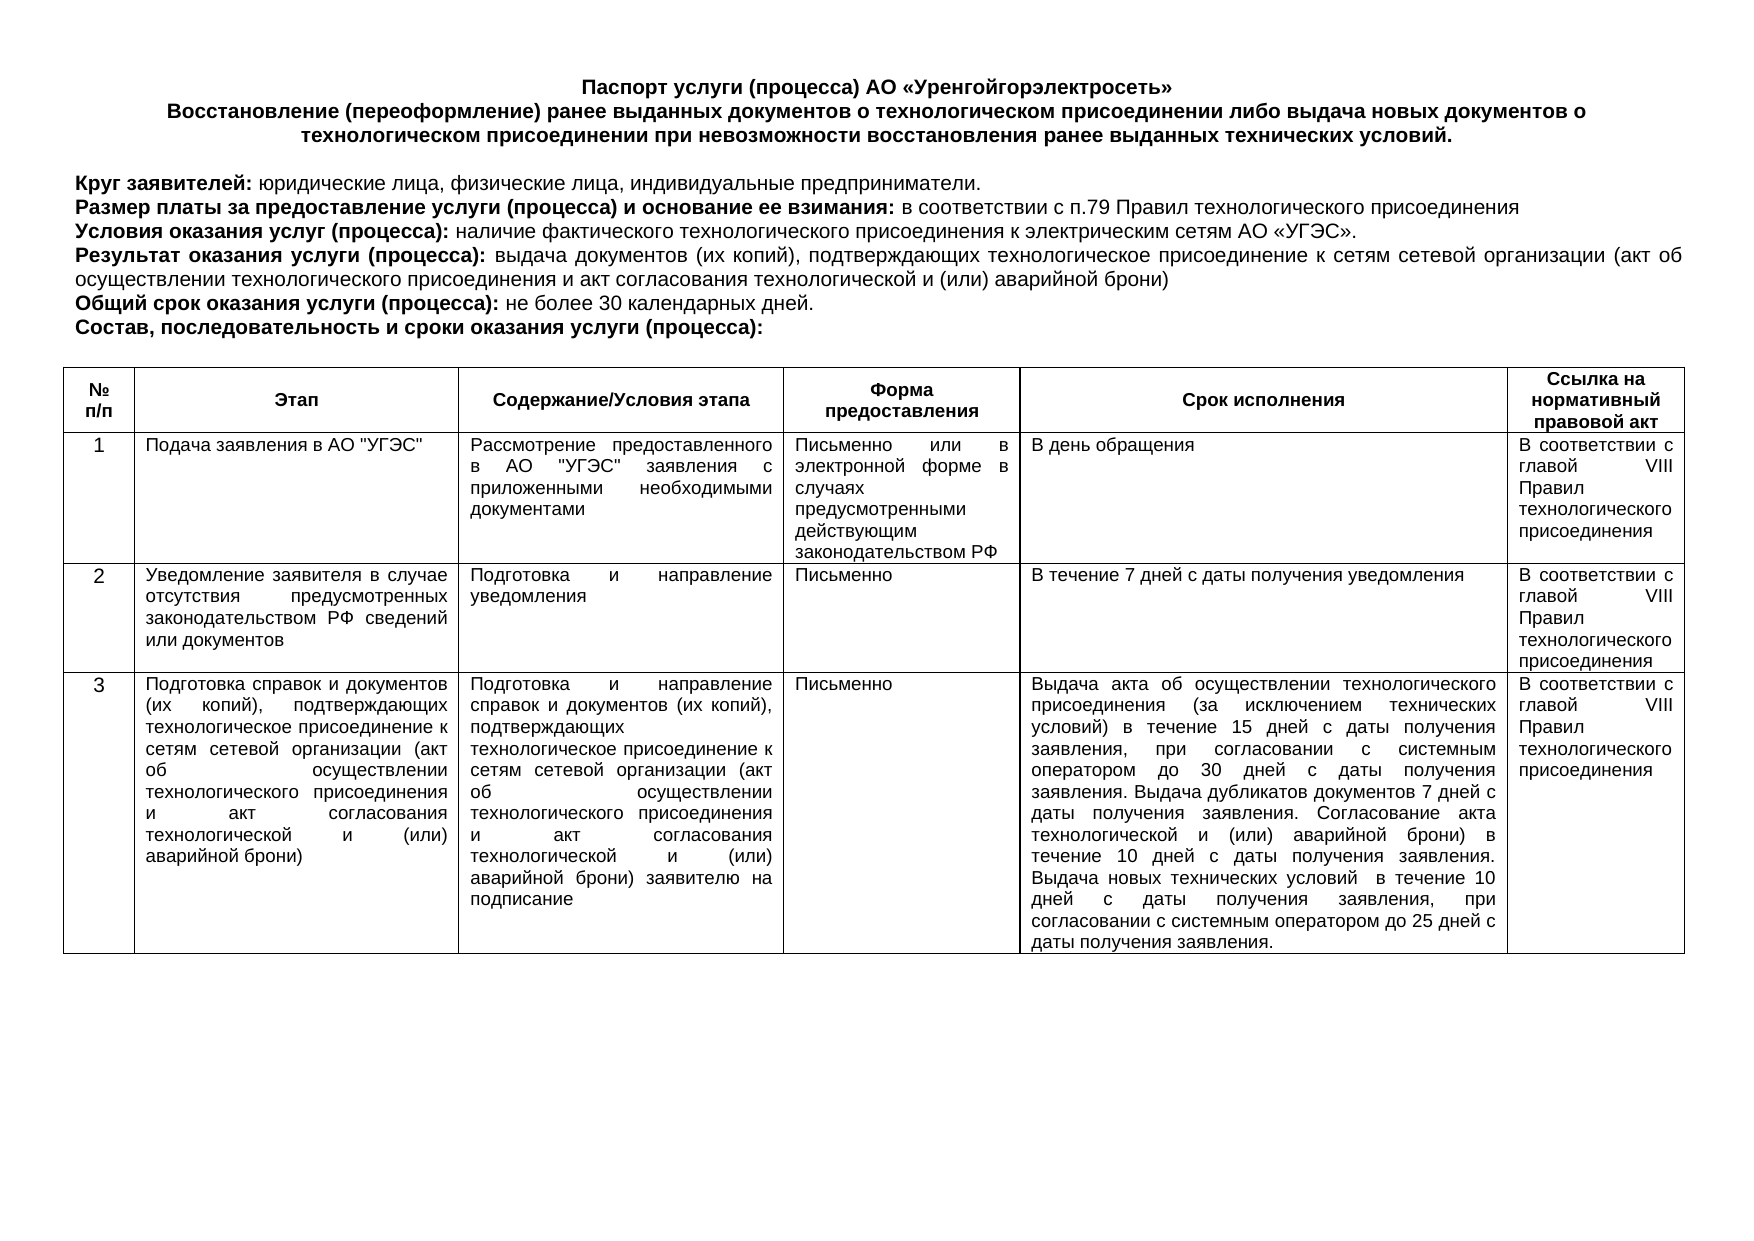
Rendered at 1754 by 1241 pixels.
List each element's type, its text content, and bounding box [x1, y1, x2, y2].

table_cell Письменно [784, 673, 1019, 953]
text Размер платы за предоставление услуги (процесса) и основание ее взимания: в соответствии с п.79 Правил технологического присоединения [75, 195, 1699, 219]
text Паспорт услуги (процесса) АО «Уренгойгорэлектросеть» [75, 75, 1679, 99]
table_header Срок исполнения [1021, 368, 1507, 432]
table_cell В соответствии с главой VIII Правил технологического присоединения [1508, 433, 1684, 563]
table_cell Подача заявления в АО "УГЭС" [135, 433, 458, 563]
table_cell Выдача акта об осуществлении технологического присоединения (за исключением технических условий) в течение 15 дней с даты получения заявления, при согласовании с системным оператором до 30 дней с даты получения заявления. Выдача дубликатов документов 7 дней с даты получения заявления. Согласование акта технологической и (или) аварийной брони) в течение 10 дней с даты получения заявления. Выдача новых технических условий в течение 10 дней с даты получения заявления, при согласовании с системным оператором до 25 дней с даты получения заявления. [1021, 673, 1507, 953]
table_header Этап [135, 368, 458, 432]
table_cell 3 [64, 673, 134, 953]
text Результат оказания услуги (процесса): выдача документов (их копий), подтверждающих технологическое присоединение к сетям сетевой организации (акт об осуществлении технологического присоединения и акт согласования технологической и (или) аварийной брони) [75, 243, 1684, 291]
table_cell В соответствии с главой VIII Правил технологического присоединения [1508, 564, 1684, 672]
table_cell В день обращения [1021, 433, 1507, 563]
table_cell 1 [64, 433, 134, 563]
text Общий срок оказания услуги (процесса): не более 30 календарных дней. [75, 291, 1684, 314]
table_cell Подготовка справок и документов (их копий), подтверждающих технологическое присоединение к сетям сетевой организации (акт об осуществлении технологического присоединения и акт согласования технологической и (или) аварийной брони) [135, 673, 458, 953]
table_header Содержание/Условия этапа [459, 368, 783, 432]
table_header Форма предоставления [784, 368, 1019, 432]
text Восстановление (переоформление) ранее выданных документов о технологическом присоединении либо выдача новых документов о технологическом присоединении при невозможности восстановления ранее выданных технических условий. [75, 99, 1679, 147]
table_header № п/п [64, 368, 134, 432]
text Круг заявителей: юридические лица, физические лица, индивидуальные предприниматели. [75, 171, 1699, 195]
text Условия оказания услуг (процесса): наличие фактического технологического присоединения к электрическим сетям АО «УГЭС». [75, 219, 1699, 243]
table_cell Письменно [784, 564, 1019, 672]
table_cell В течение 7 дней с даты получения уведомления [1021, 564, 1507, 672]
table_cell В соответствии с главой VIII Правил технологического присоединения [1508, 673, 1684, 953]
text Состав, последовательность и сроки оказания услуги (процесса): [75, 314, 1699, 338]
table_cell Подготовка и направление справок и документов (их копий), подтверждающих технологическое присоединение к сетям сетевой организации (акт об осуществлении технологического присоединения и акт согласования технологической и (или) аварийной брони) заявителю на подписание [459, 673, 783, 953]
table_cell Письменно или в электронной форме в случаях предусмотренными действующим законодательством РФ [784, 433, 1019, 563]
table_cell Рассмотрение предоставленного в АО "УГЭС" заявления с приложенными необходимыми документами [459, 433, 783, 563]
table_header Ссылка на нормативный правовой акт [1508, 368, 1684, 432]
table_cell Подготовка и направление уведомления [459, 564, 783, 672]
table_cell Уведомление заявителя в случае отсутствия предусмотренных законодательством РФ сведений или документов [135, 564, 458, 672]
table_cell 2 [64, 564, 134, 672]
